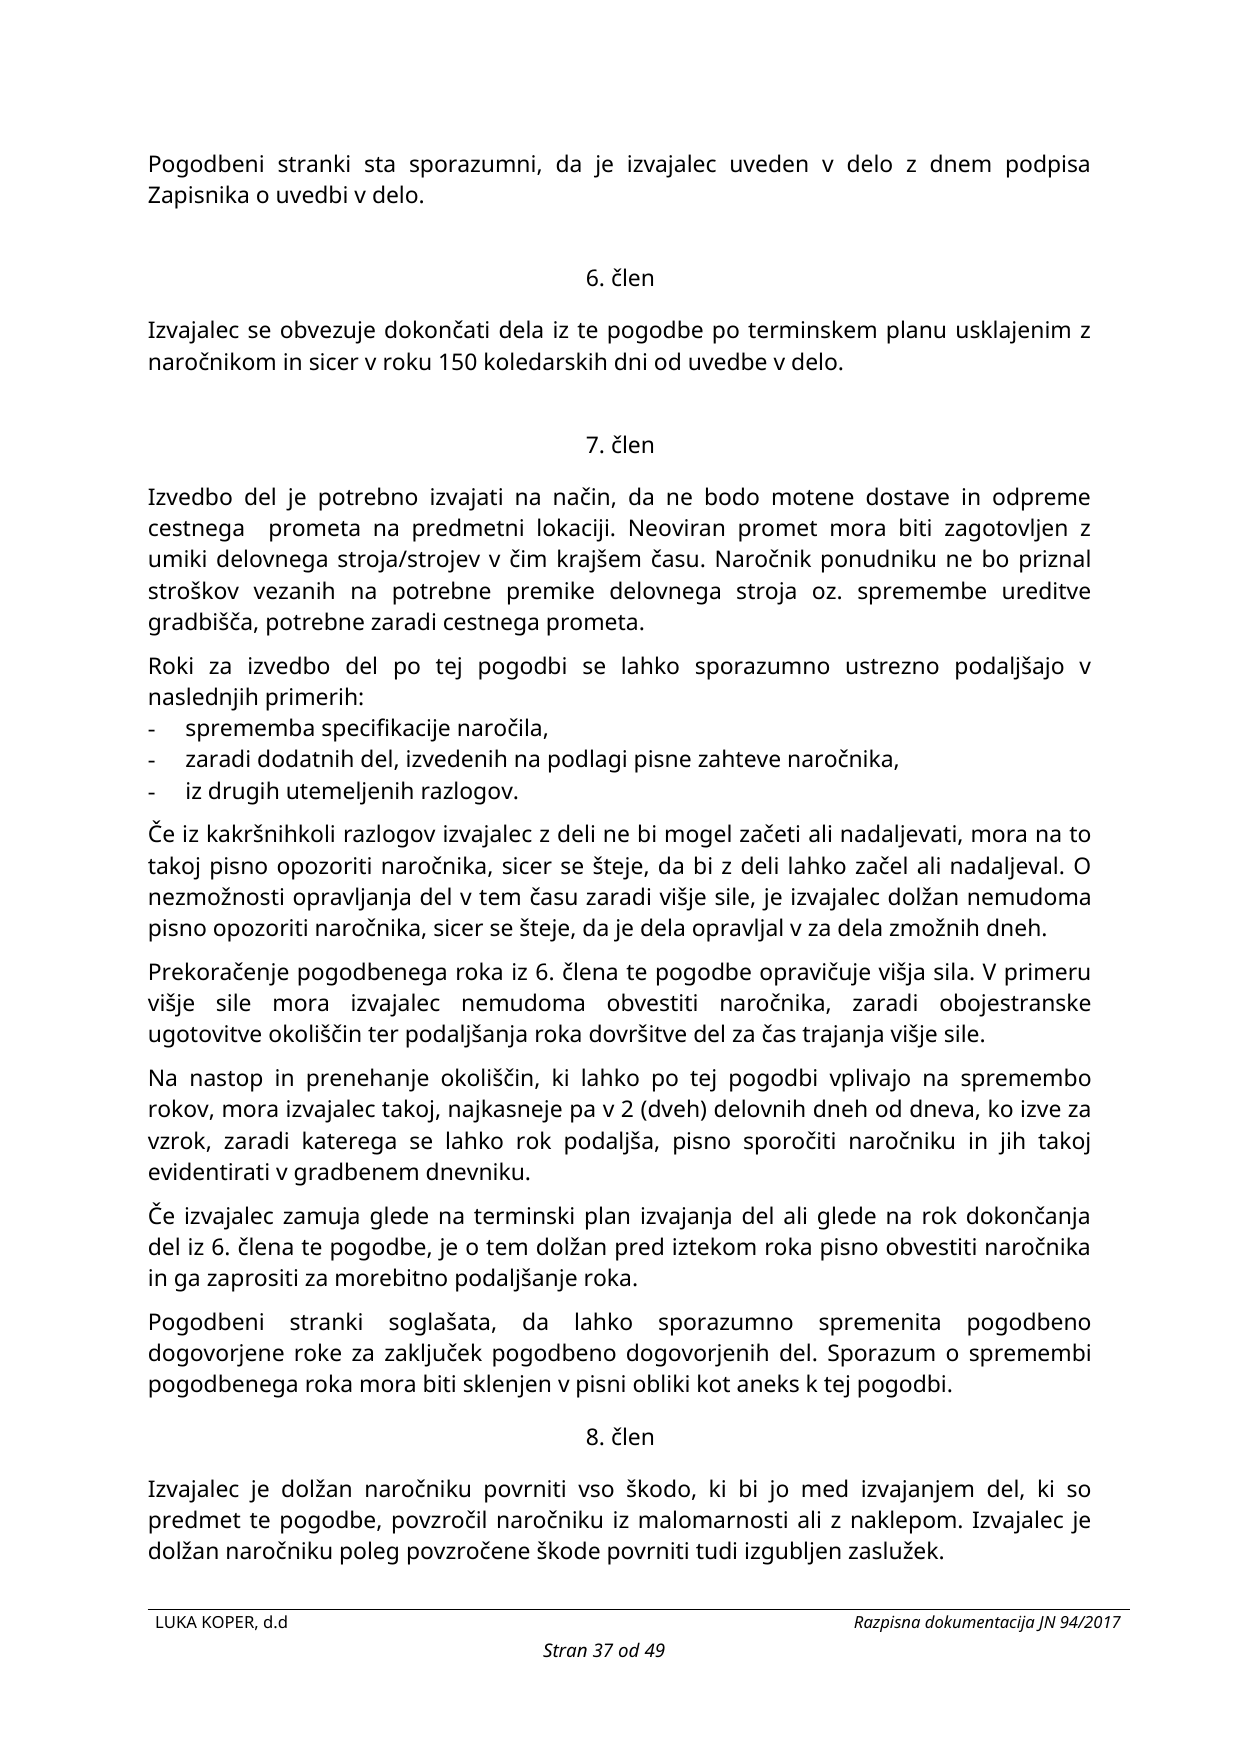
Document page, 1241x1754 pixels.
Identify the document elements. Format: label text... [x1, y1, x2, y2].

text 8. člen [148, 1421, 1093, 1452]
text Roki za izvedbo del po tej pogodbi se lahko sporazumno ustrezno podaljšajo v naslednjih primerih: [148, 650, 1093, 712]
text Izvajalec je dolžan naročniku povrniti vso škodo, ki bi jo med izvajanjem del, ki so predmet te pogodbe, povzročil naročniku iz malomarnosti ali z naklepom. Izvajalec je dolžan naročniku poleg povzročene škode povrniti tudi izgubljen zaslužek. [148, 1473, 1093, 1566]
list zaradi dodatnih del, izvedenih na podlagi pisne zahteve naročnika, [148, 743, 1093, 775]
text 7. člen [148, 429, 1093, 460]
text Če iz kakršnihkoli razlogov izvajalec z deli ne bi mogel začeti ali nadaljevati, mora na to takoj pisno opozoriti naročnika, sicer se šteje, da bi z deli lahko začel ali nadaljeval. O nezmožnosti opravljanja del v tem času zaradi višje sile, je izvajalec dolžan nemudoma pisno opozoriti naročnika, sicer se šteje, da je dela opravljal v za dela zmožnih dneh. [148, 818, 1093, 943]
list iz drugih utemeljenih razlogov. [148, 775, 1093, 806]
text 6. člen [148, 262, 1093, 293]
text Izvedbo del je potrebno izvajati na način, da ne bodo motene dostave in odpreme cestnega prometa na predmetni lokaciji. Neoviran promet mora biti zagotovljen z umiki delovnega stroja/strojev v čim krajšem času. Naročnik ponudniku ne bo priznal stroškov vezanih na potrebne premike delovnega stroja oz. spremembe ureditve gradbišča, potrebne zaradi cestnega prometa. [148, 481, 1093, 637]
text Prekoračenje pogodbenega roka iz 6. člena te pogodbe opravičuje višja sila. V primeru višje sile mora izvajalec nemudoma obvestiti naročnika, zaradi obojestranske ugotovitve okoliščin ter podaljšanja roka dovršitve del za čas trajanja višje sile. [148, 956, 1093, 1050]
list sprememba specifikacije naročila, [148, 712, 1093, 743]
text Pogodbeni stranki soglašata, da lahko sporazumno spremenita pogodbeno dogovorjene roke za zaključek pogodbeno dogovorjenih del. Sporazum o spremembi pogodbenega roka mora biti sklenjen v pisni obliki kot aneks k tej pogodbi. [148, 1306, 1093, 1400]
text Če izvajalec zamuja glede na terminski plan izvajanja del ali glede na rok dokončanja del iz 6. člena te pogodbe, je o tem dolžan pred iztekom roka pisno obvestiti naročnika in ga zaprositi za morebitno podaljšanje roka. [148, 1200, 1093, 1293]
text Izvajalec se obvezuje dokončati dela iz te pogodbe po terminskem planu usklajenim z naročnikom in sicer v roku 150 koledarskih dni od uvedbe v delo. [148, 314, 1093, 377]
text Pogodbeni stranki sta sporazumni, da je izvajalec uveden v delo z dnem podpisa Zapisnika o uvedbi v delo. [148, 148, 1093, 210]
text Na nastop in prenehanje okoliščin, ki lahko po tej pogodbi vplivajo na spremembo rokov, mora izvajalec takoj, najkasneje pa v 2 (dveh) delovnih dneh od dneva, ko izve za vzrok, zaradi katerega se lahko rok podaljša, pisno sporočiti naročniku in jih takoj evidentirati v gradbenem dnevniku. [148, 1062, 1093, 1187]
